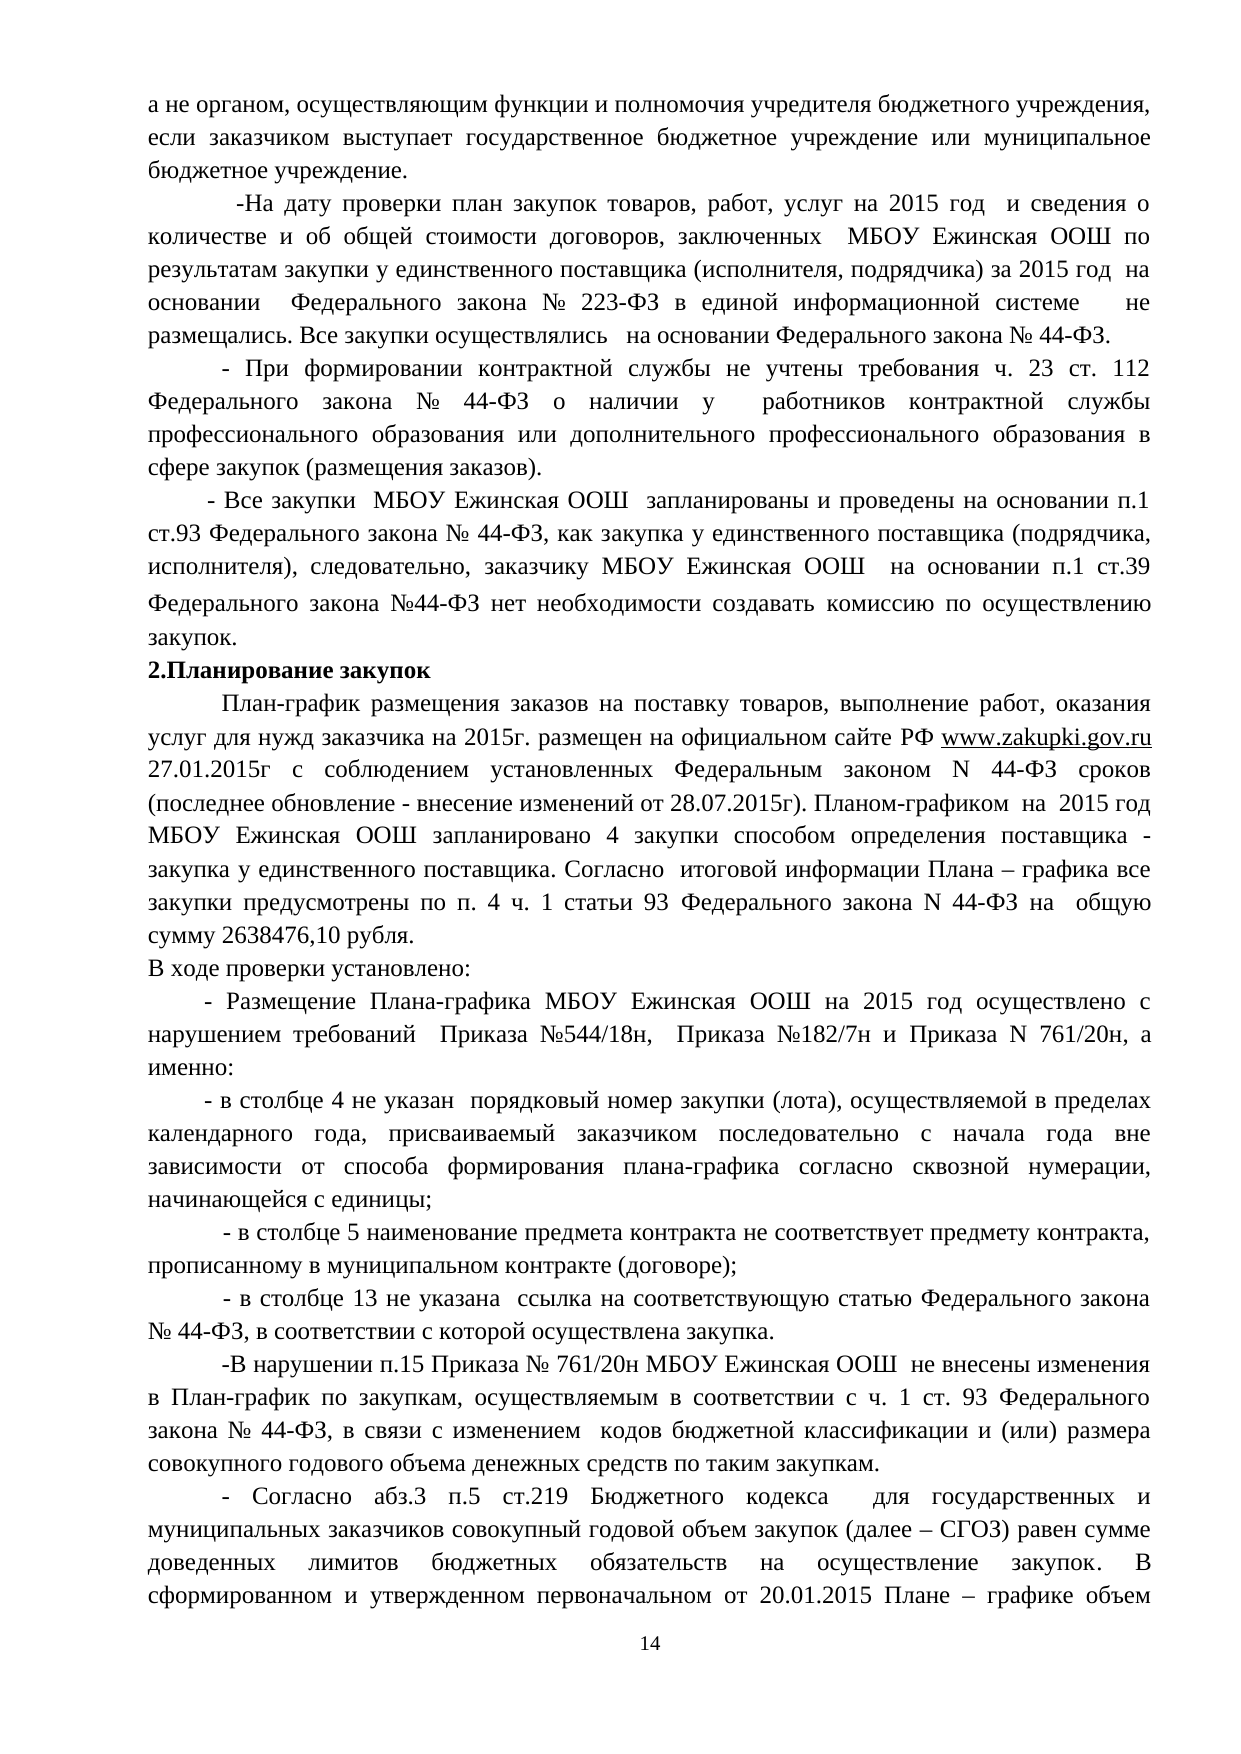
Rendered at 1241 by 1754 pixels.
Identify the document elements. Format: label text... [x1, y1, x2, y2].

text - Размещение Плана-графика МБОУ Ежинская ООШ на 2015 год осуществлено с нарушением требований Приказа №544/18н, Приказа №182/7н и Приказа N 761/20н, а именно: [148, 986, 1152, 1081]
text - Все закупки МБОУ Ежинская ООШ запланированы и проведены на основании п.1 ст.93 Федерального закона № 44-ФЗ, как закупка у единственного поставщика (подрядчика, исполнителя), следовательно, заказчику МБОУ Ежинская ООШ на основании п.1 ст.39 Федерального закона №44-ФЗ нет необходимости создавать комиссию по осуществлению закупок. [148, 485, 1152, 651]
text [148, 1481, 1152, 1609]
text - в столбце 5 наименование предмета контракта не соответствует предмету контракта, прописанному в муниципальном контракте (договоре); [148, 1217, 1152, 1279]
text - При формировании контрактной службы не учтены требования ч. 23 ст. 112 Федерального закона № 44-ФЗ о наличии у работников контрактной службы профессионального образования или дополнительного профессионального образования в сфере закупок (размещения заказов). [148, 353, 1152, 481]
text - в столбце 13 не указана ссылка на соответствующую статью Федерального закона № 44-ФЗ, в соответствии с которой осуществлена закупка. [148, 1283, 1152, 1345]
text -В нарушении п.15 Приказа № 761/20н МБОУ Ежинская ООШ не внесены изменения в План-график по закупкам, осуществляемым в соответствии с ч. 1 ст. 93 Федерального закона № 44-ФЗ, в связи с изменением кодов бюджетной классификации и (или) размера совокупного годового объема денежных средств по таким закупкам. [148, 1349, 1152, 1477]
text - в столбце 4 не указан порядковый номер закупки (лота), осуществляемой в пределах календарного года, присваиваемый заказчиком последовательно с начала года вне зависимости от способа формирования плана-графика согласно сквозной нумерации, начинающейся с единицы; [148, 1085, 1152, 1213]
text 2.Планирование закупок [148, 656, 1152, 684]
text В ходе проверки установлено: [148, 953, 1152, 981]
text -На дату проверки план закупок товаров, работ, услуг на 2015 год и сведения о количестве и об общей стоимости договоров, заключенных МБОУ Ежинская ООШ по результатам закупки у единственного поставщика (исполнителя, подрядчика) за 2015 год на основании Федерального закона № 223-ФЗ в единой информационной системе не размещались. Все закупки осуществлялись на основании Федерального закона № 44-ФЗ. [148, 188, 1152, 348]
text План-график размещения заказов на поставку товаров, выполнение работ, оказания услуг для нужд заказчика на 2015г. размещен на официальном сайте РФ www.zakupki.gov.ru 27.01.2015г с соблюдением установленных Федеральным законом N 44-ФЗ сроков (последнее обновление - внесение изменений от 28.07.2015г). Планом-графиком на 2015 год МБОУ Ежинская ООШ запланировано 4 закупки способом определения поставщика - закупка у единственного поставщика. Согласно итоговой информации Плана – графика все закупки предусмотрены по п. 4 ч. 1 статьи 93 Федерального закона N 44-ФЗ на общую сумму 2638476,10 рубля. [148, 688, 1152, 948]
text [148, 89, 1152, 183]
